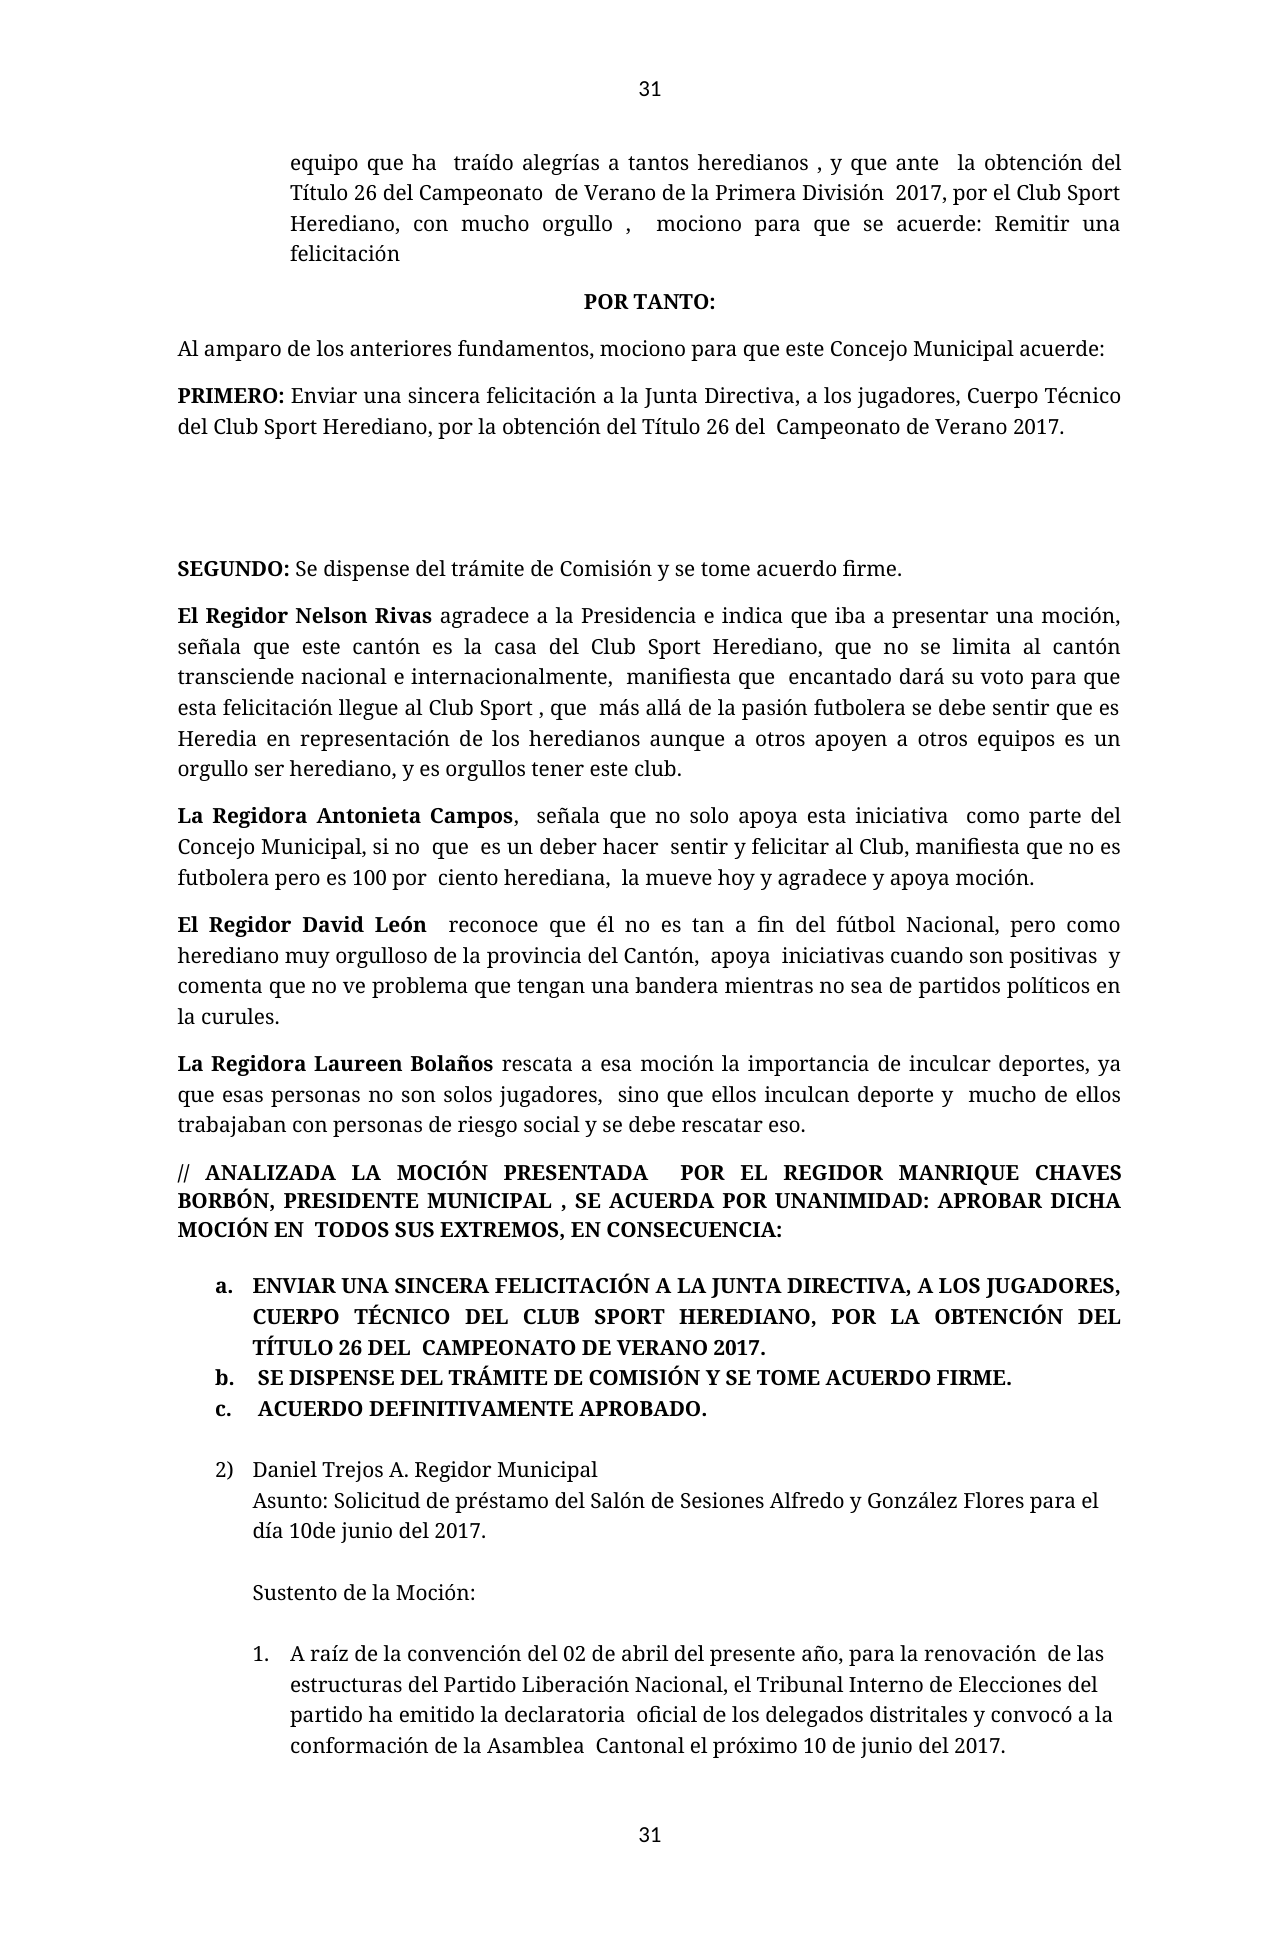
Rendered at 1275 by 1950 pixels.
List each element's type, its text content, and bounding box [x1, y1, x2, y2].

list SE DISPENSE DEL TRÁMITE DE COMISIÓN Y SE TOME ACUERDO FIRME. [215, 1363, 1122, 1392]
text PRIMERO: Enviar una sincera felicitación a la Junta Directiva, a los jugadores, Cuerpo Técnico del Club Sport Herediano, por la obtención del Título 26 del Campeonato de Verano 2017. [177, 381, 1122, 441]
list A raíz de la convención del 02 de abril del presente año, para la renovación de las estructuras del Partido Liberación Nacional, el Tribunal Interno de Elecciones del partido ha emitido la declaratoria oficial de los delegados distritales y convocó a la conformación de la Asamblea Cantonal el próximo 10 de junio del 2017. [252, 1639, 1122, 1759]
text La Regidora Laureen Bolaños rescata a esa moción la importancia de inculcar deportes, ya que esas personas no son solos jugadores, sino que ellos inculcan deporte y mucho de ellos trabajaban con personas de riesgo social y se debe rescatar eso. [177, 1049, 1122, 1139]
list Sustento de la Moción: [252, 1578, 1122, 1606]
text // ANALIZADA LA MOCIÓN PRESENTADA POR EL REGIDOR MANRIQUE CHAVES BORBÓN, PRESIDENTE MUNICIPAL , SE ACUERDA POR UNANIMIDAD: APROBAR DICHA MOCIÓN EN TODOS SUS EXTREMOS, EN CONSECUENCIA: [177, 1158, 1122, 1243]
list ACUERDO DEFINITIVAMENTE APROBADO. [215, 1394, 1122, 1423]
list Daniel Trejos A. Regidor Municipal [215, 1455, 1122, 1484]
list ENVIAR UNA SINCERA FELICITACIÓN A LA JUNTA DIRECTIVA, A LOS JUGADORES, CUERPO TÉCNICO DEL CLUB SPORT HEREDIANO, POR LA OBTENCIÓN DEL TÍTULO 26 DEL CAMPEONATO DE VERANO 2017. [215, 1272, 1122, 1361]
text El Regidor Nelson Rivas agradece a la Presidencia e indica que iba a presentar una moción, señala que este cantón es la casa del Club Sport Herediano, que no se limita al cantón transciende nacional e internacionalmente, manifiesta que encantado dará su voto para que esta felicitación llegue al Club Sport , que más allá de la pasión futbolera se debe sentir que es Heredia en representación de los heredianos aunque a otros apoyen a otros equipos es un orgullo ser herediano, y es orgullos tener este club. [177, 601, 1122, 783]
text El Regidor David León reconoce que él no es tan a fin del fútbol Nacional, pero como herediano muy orgulloso de la provincia del Cantón, apoya iniciativas cuando son positivas y comenta que no ve problema que tengan una bandera mientras no sea de partidos políticos en la curules. [177, 910, 1122, 1031]
text Al amparo de los anteriores fundamentos, mociono para que este Concejo Municipal acuerde: [177, 334, 1122, 363]
list Asunto: Solicitud de préstamo del Salón de Sesiones Alfredo y González Flores para el día 10de junio del 2017. [252, 1486, 1122, 1545]
text SEGUNDO: Se dispense del trámite de Comisión y se tome acuerdo firme. [177, 554, 1122, 582]
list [215, 148, 1122, 268]
text POR TANTO: [177, 287, 1122, 315]
text La Regidora Antonieta Campos, señala que no solo apoya esta iniciativa como parte del Concejo Municipal, si no que es un deber hacer sentir y felicitar al Club, manifiesta que no es futbolera pero es 100 por ciento herediana, la mueve hoy y agradece y apoya moción. [177, 802, 1122, 891]
